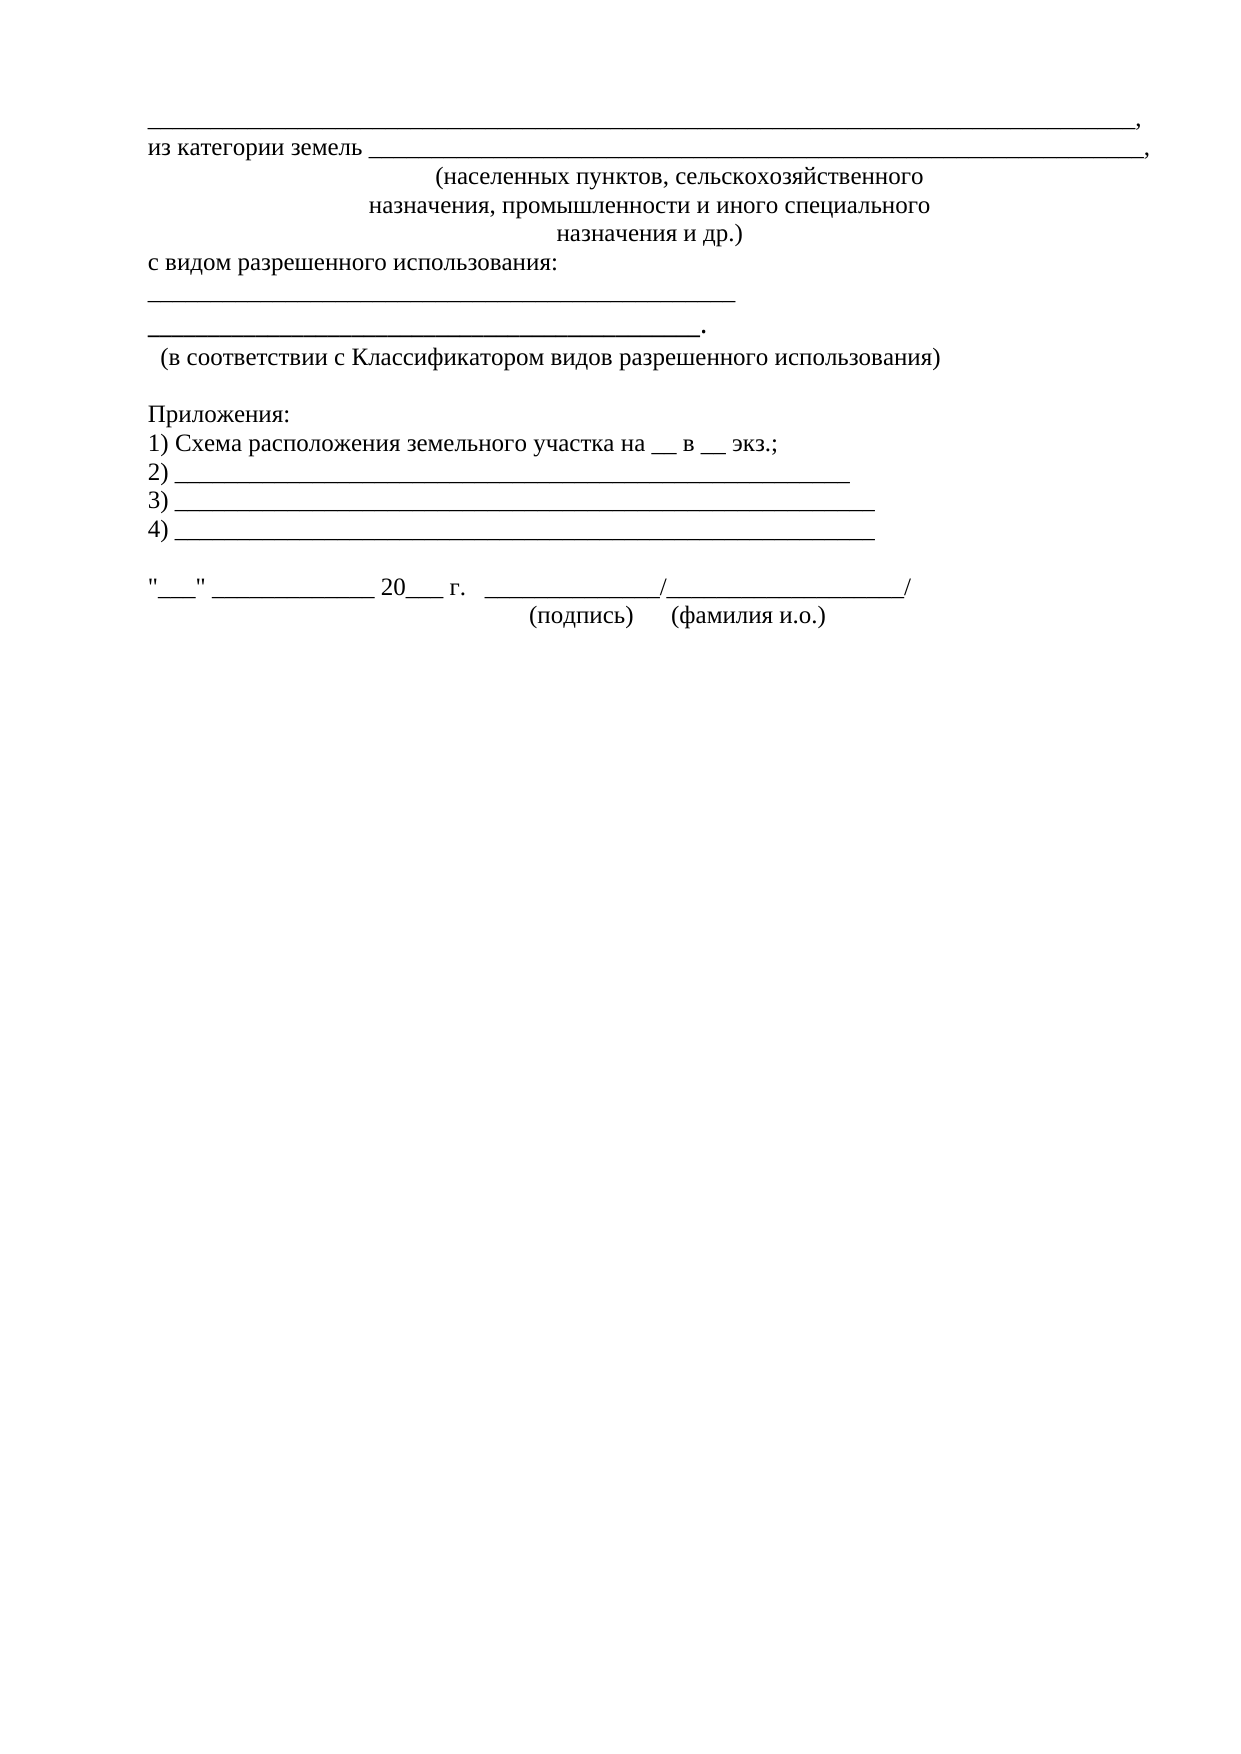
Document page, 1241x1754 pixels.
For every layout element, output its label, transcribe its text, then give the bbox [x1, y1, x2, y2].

text (в соответствии с Классификатором видов разрешенного использования) [148, 342, 1152, 370]
text "___" _____________ 20___ г. ______________/___________________/ [148, 572, 1152, 600]
text из категории земель ______________________________________________________________, [148, 132, 1152, 161]
text 1) Схема расположения земельного участка на __ в __ экз.; [148, 428, 1152, 457]
text назначения, промышленности и иного специального [148, 190, 1152, 218]
text 3) ________________________________________________________ [148, 485, 1152, 514]
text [148, 103, 1152, 132]
text 2) ______________________________________________________ [148, 457, 1152, 485]
text назначения и др.) [148, 218, 1152, 247]
text (подпись) (фамилия и.о.) [148, 600, 1152, 629]
text Приложения: [148, 399, 1152, 428]
text (населенных пунктов, сельскохозяйственного [148, 161, 1152, 190]
text ______________________________________________. [148, 305, 1152, 342]
text 4) ________________________________________________________ [148, 514, 1152, 543]
text с видом разрешенного использования: _______________________________________________ [148, 247, 1152, 305]
